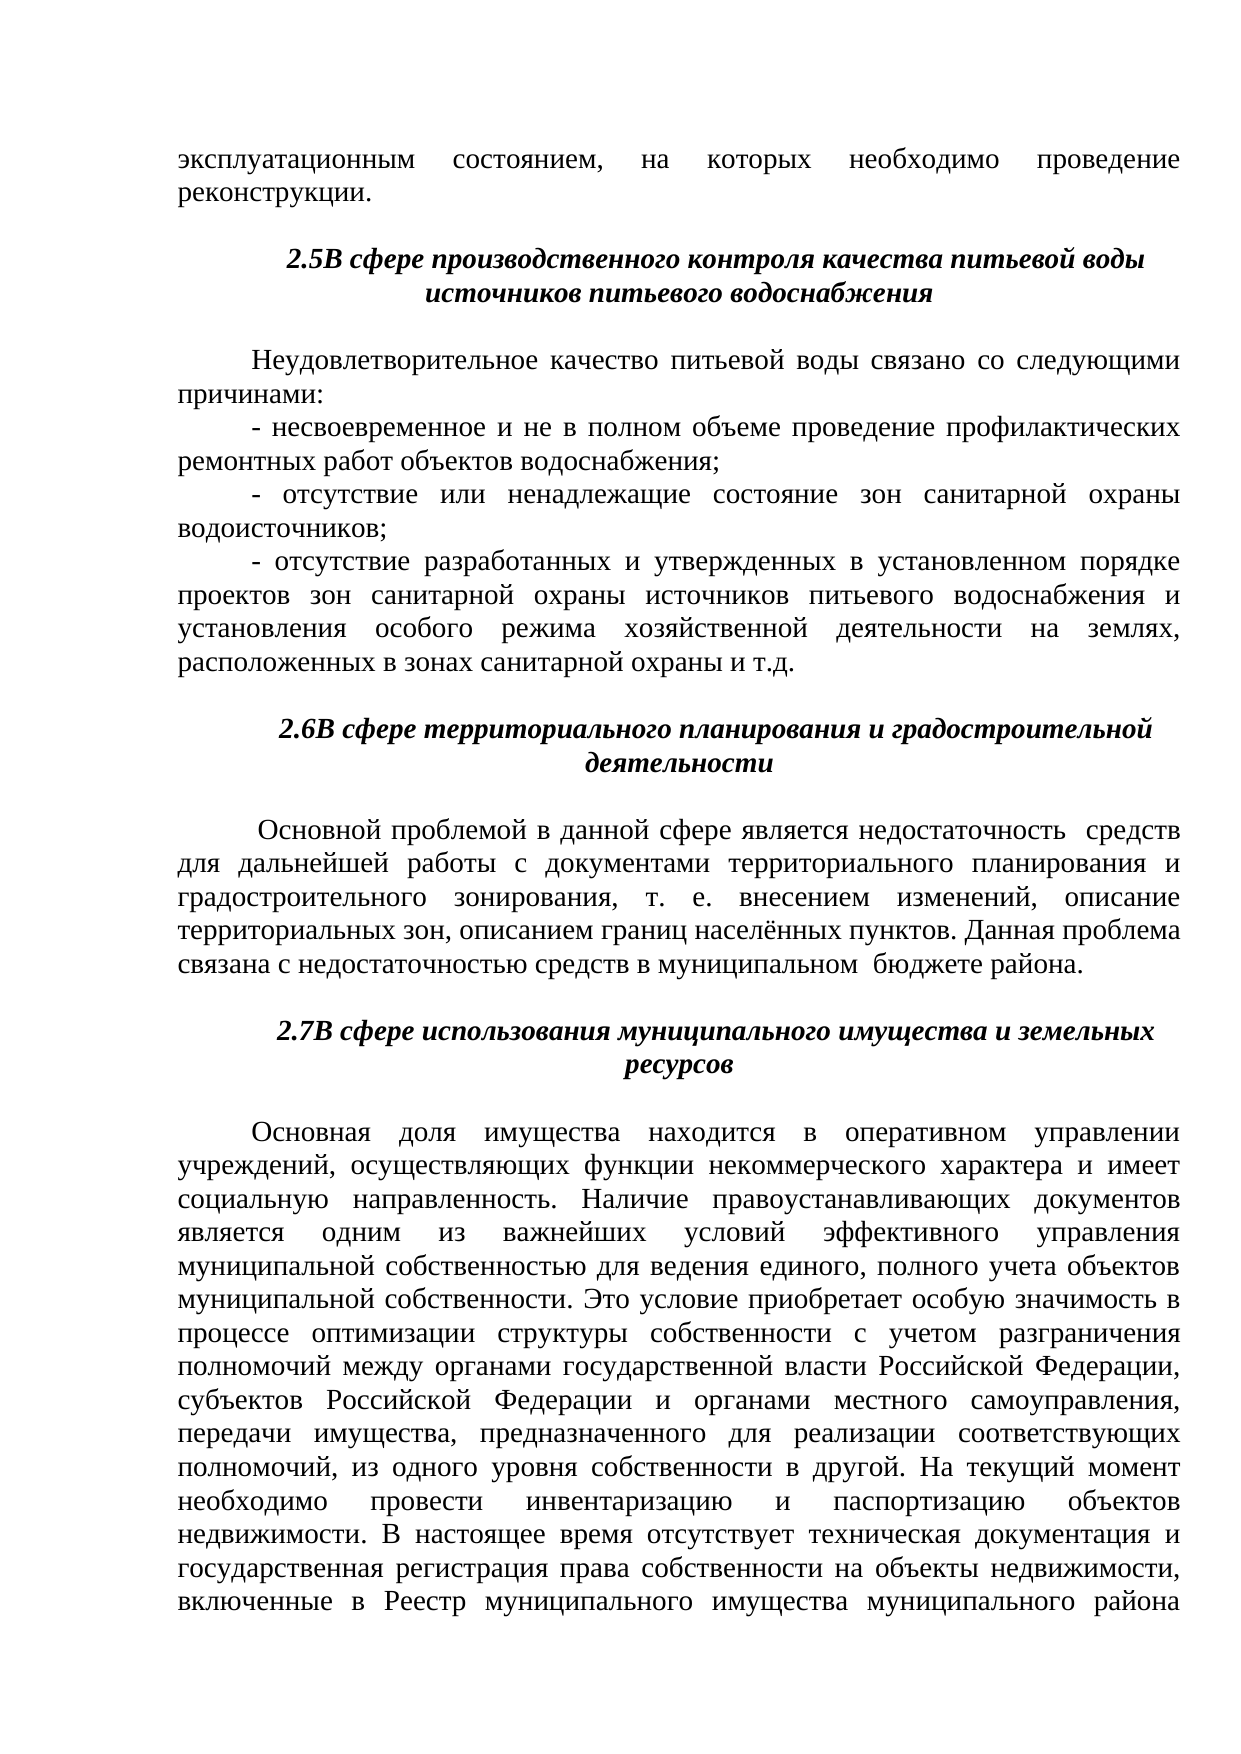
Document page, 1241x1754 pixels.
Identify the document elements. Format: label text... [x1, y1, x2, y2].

text 2.5В сфере производственного контроля качества питьевой воды источников питьевого водоснабжения [177, 242, 1181, 309]
text Неудовлетворительное качество питьевой воды связано со следующими причинами: [177, 342, 1181, 409]
text 2.6В сфере территориального планирования и градостроительной деятельности [177, 711, 1181, 778]
text - несвоевременное и не в полном объеме проведение профилактических ремонтных работ объектов водоснабжения; [177, 409, 1181, 476]
text Основной проблемой в данной сфере является недостаточность средств для дальнейшей работы с документами территориального планирования и градостроительного зонирования, т. е. внесением изменений, описание территориальных зон, описанием границ населённых пунктов. Данная проблема связана с недостаточностью средств в муниципальном бюджете района. [177, 812, 1181, 979]
text - отсутствие или ненадлежащие состояние зон санитарной охраны водоисточников; [177, 476, 1181, 543]
text - отсутствие разработанных и утвержденных в установленном порядке проектов зон санитарной охраны источников питьевого водоснабжения и установления особого режима хозяйственной деятельности на землях, расположенных в зонах санитарной охраны и т.д. [177, 543, 1181, 678]
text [177, 141, 1181, 208]
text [177, 1114, 1181, 1617]
text 2.7В сфере использования муниципального имущества и земельных ресурсов [177, 1013, 1181, 1080]
